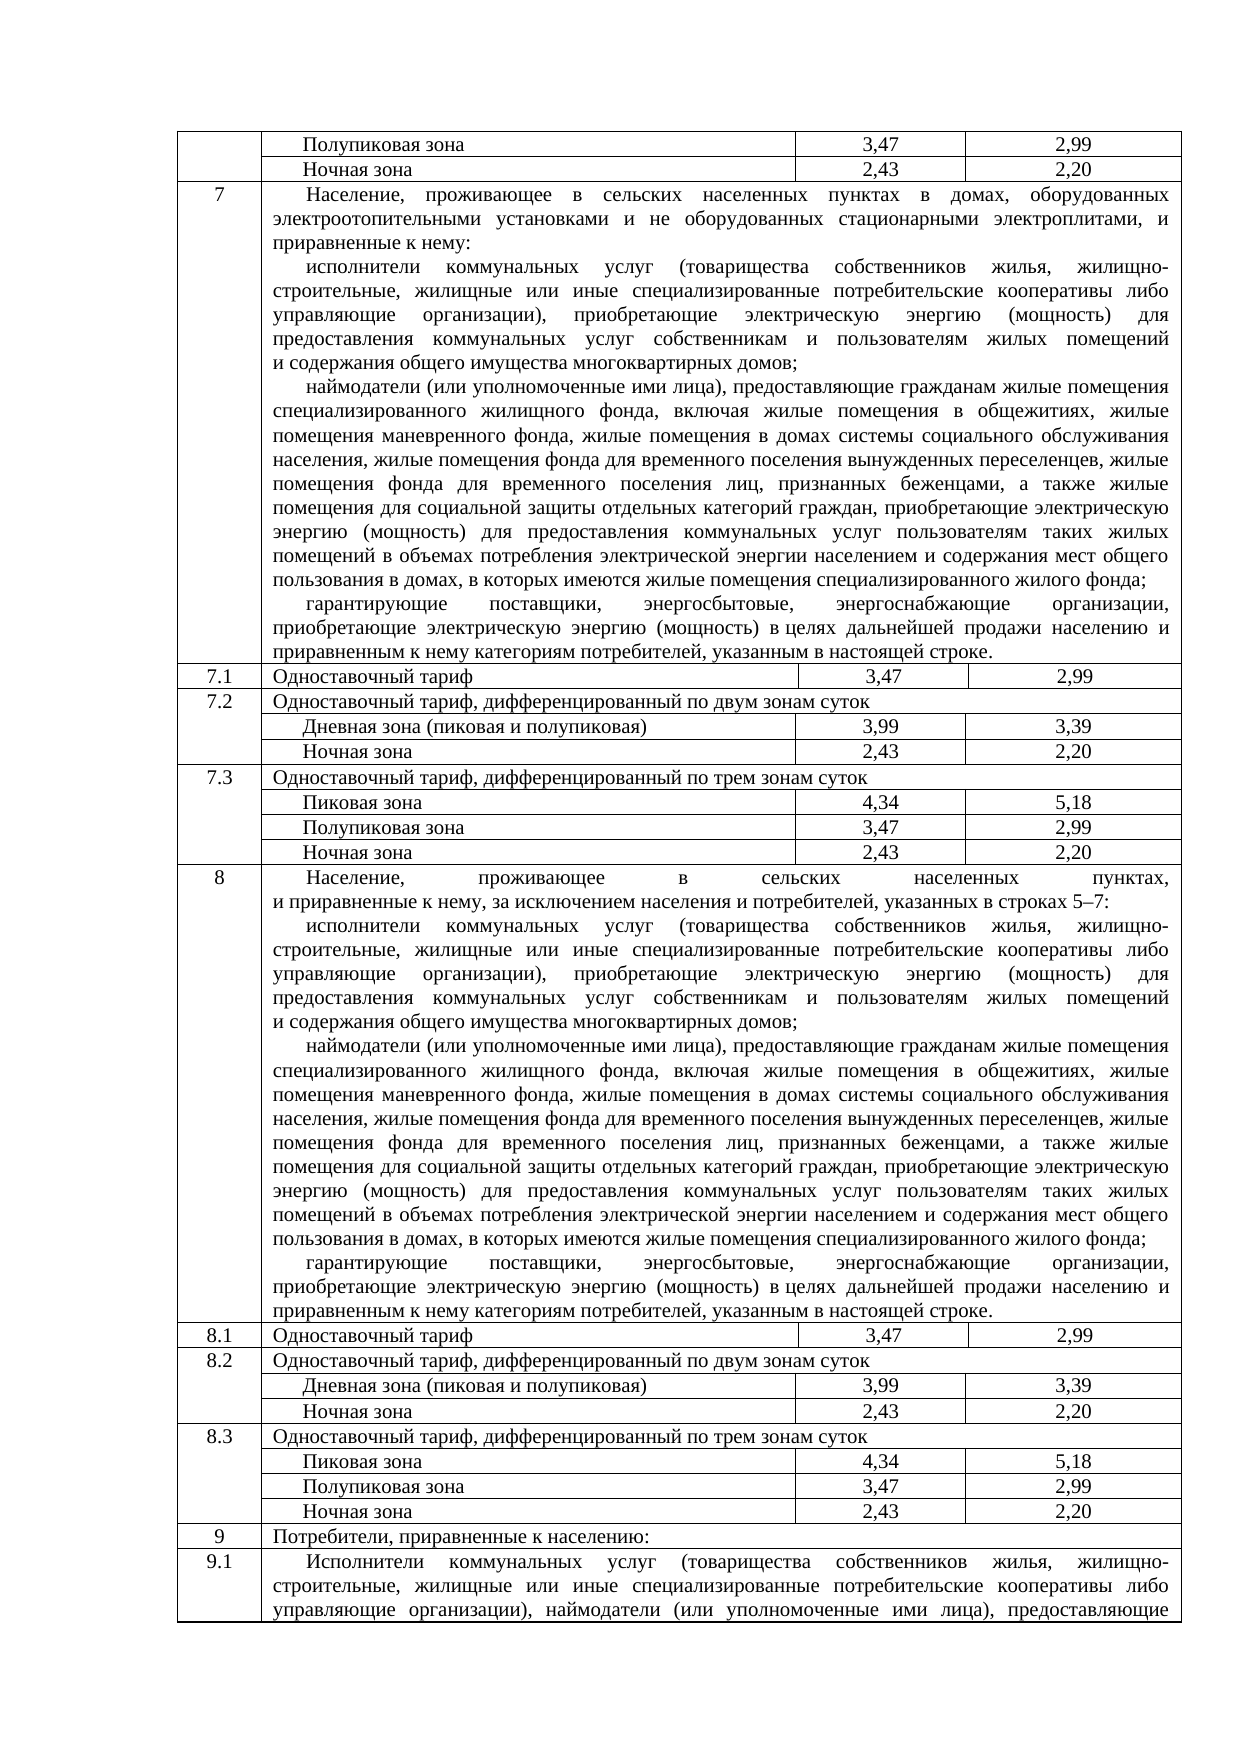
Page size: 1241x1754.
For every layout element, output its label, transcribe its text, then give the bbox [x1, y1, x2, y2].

table_cell 2,43 [796, 157, 965, 181]
table_cell 5,18 [966, 1449, 1181, 1473]
table_cell Полупиковая зона [262, 1474, 795, 1498]
table_cell 3,39 [966, 1374, 1181, 1397]
table_cell 2,20 [966, 1399, 1181, 1423]
table_cell Ночная зона [262, 740, 795, 763]
table_cell Ночная зона [262, 1399, 795, 1423]
table_cell 3,47 [796, 1474, 965, 1498]
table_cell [262, 1549, 1181, 1621]
table_cell 3,99 [796, 1374, 965, 1397]
table_cell 4,34 [796, 1449, 965, 1473]
table_cell 2,20 [966, 740, 1181, 763]
table_cell 2,99 [966, 132, 1181, 156]
table_cell 2,20 [966, 1499, 1181, 1523]
table_cell 5,18 [966, 790, 1181, 814]
table_cell Полупиковая зона [262, 815, 795, 839]
table_cell 8 [178, 865, 261, 1322]
table_cell 2,99 [969, 664, 1181, 688]
table_cell 8.2 [178, 1348, 261, 1423]
table_cell 2,99 [966, 1474, 1181, 1498]
table_cell Одноставочный тариф, дифференцированный по двум зонам суток [262, 689, 1181, 713]
table_cell Одноставочный тариф [262, 1323, 798, 1347]
table_cell 3,99 [796, 714, 965, 738]
table_cell Одноставочный тариф [262, 664, 798, 688]
table_cell 2,43 [796, 1399, 965, 1423]
table_cell Дневная зона (пиковая и полупиковая) [262, 714, 795, 738]
table_cell Потребители, приравненные к населению: [262, 1524, 1181, 1548]
table_cell 4,34 [796, 790, 965, 814]
table_cell 3,47 [796, 815, 965, 839]
table_cell 2,99 [966, 815, 1181, 839]
table_cell 8.3 [178, 1424, 261, 1523]
table_cell Население, проживающее в сельских населенных пунктах в домах, оборудованных электроотопительными установками и не оборудованных стационарными электроплитами, и приравненные к нему: исполнители коммунальных услуг (товарищества собственников жилья, жилищно-строительные, жилищные или иные специализированные потребительские кооперативы либо управляющие организации), приобретающие электрическую энергию (мощность) для предоставления коммунальных услуг собственникам и пользователям жилых помещений и содержания общего имущества многоквартирных домов; наймодатели (или уполномоченные ими лица), предоставляющие гражданам жилые помещения специализированного жилищного фонда, включая жилые помещения в общежитиях, жилые помещения маневренного фонда, жилые помещения в домах системы социального обслуживания населения, жилые помещения фонда для временного поселения вынужденных переселенцев, жилые помещения фонда для временного поселения лиц, признанных беженцами, а также жилые помещения для социальной защиты отдельных категорий граждан, приобретающие электрическую энергию (мощность) для предоставления коммунальных услуг пользователям таких жилых помещений в объемах потребления электрической энергии населением и содержания мест общего пользования в домах, в которых имеются жилые помещения специализированного жилого фонда; гарантирующие поставщики, энергосбытовые, энергоснабжающие организации, приобретающие электрическую энергию (мощность) в целях дальнейшей продажи населению и приравненным к нему категориям потребителей, указанным в настоящей строке. [262, 182, 1181, 663]
table_cell Одноставочный тариф, дифференцированный по трем зонам суток [262, 765, 1181, 789]
table_cell 2,43 [796, 840, 965, 864]
table_cell 7.3 [178, 765, 261, 864]
table_cell 2,20 [966, 157, 1181, 181]
table_cell Ночная зона [262, 840, 795, 864]
table_cell 3,47 [799, 664, 968, 688]
table_cell 7.2 [178, 689, 261, 763]
table_cell Ночная зона [262, 157, 795, 181]
table_cell Дневная зона (пиковая и полупиковая) [262, 1374, 795, 1397]
table_cell 9.1 [178, 1549, 261, 1621]
table_cell Пиковая зона [262, 1449, 795, 1473]
table_cell 9 [178, 1524, 261, 1548]
table_cell 2,43 [796, 740, 965, 763]
table_cell 2,20 [966, 840, 1181, 864]
table_cell Одноставочный тариф, дифференцированный по двум зонам суток [262, 1348, 1181, 1372]
table_cell 7 [178, 182, 261, 663]
table_cell 8.1 [178, 1323, 261, 1347]
table_cell 3,47 [796, 132, 965, 156]
table_cell Население, проживающее в сельских населенных пунктах, и приравненные к нему, за исключением населения и потребителей, указанных в строках 5–7: исполнители коммунальных услуг (товарищества собственников жилья, жилищно-строительные, жилищные или иные специализированные потребительские кооперативы либо управляющие организации), приобретающие электрическую энергию (мощность) для предоставления коммунальных услуг собственникам и пользователям жилых помещений и содержания общего имущества многоквартирных домов; наймодатели (или уполномоченные ими лица), предоставляющие гражданам жилые помещения специализированного жилищного фонда, включая жилые помещения в общежитиях, жилые помещения маневренного фонда, жилые помещения в домах системы социального обслуживания населения, жилые помещения фонда для временного поселения вынужденных переселенцев, жилые помещения фонда для временного поселения лиц, признанных беженцами, а также жилые помещения для социальной защиты отдельных категорий граждан, приобретающие электрическую энергию (мощность) для предоставления коммунальных услуг пользователям таких жилых помещений в объемах потребления электрической энергии населением и содержания мест общего пользования в домах, в которых имеются жилые помещения специализированного жилого фонда; гарантирующие поставщики, энергосбытовые, энергоснабжающие организации, приобретающие электрическую энергию (мощность) в целях дальнейшей продажи населению и приравненным к нему категориям потребителей, указанным в настоящей строке. [262, 865, 1181, 1322]
table_cell 2,99 [969, 1323, 1181, 1347]
table_cell 3,47 [799, 1323, 968, 1347]
table_cell 7.1 [178, 664, 261, 688]
table_cell Одноставочный тариф, дифференцированный по трем зонам суток [262, 1424, 1181, 1448]
table_cell Ночная зона [262, 1499, 795, 1523]
table_cell 3,39 [966, 714, 1181, 738]
table_cell Пиковая зона [262, 790, 795, 814]
table_cell Полупиковая зона [262, 132, 795, 156]
table_cell 2,43 [796, 1499, 965, 1523]
